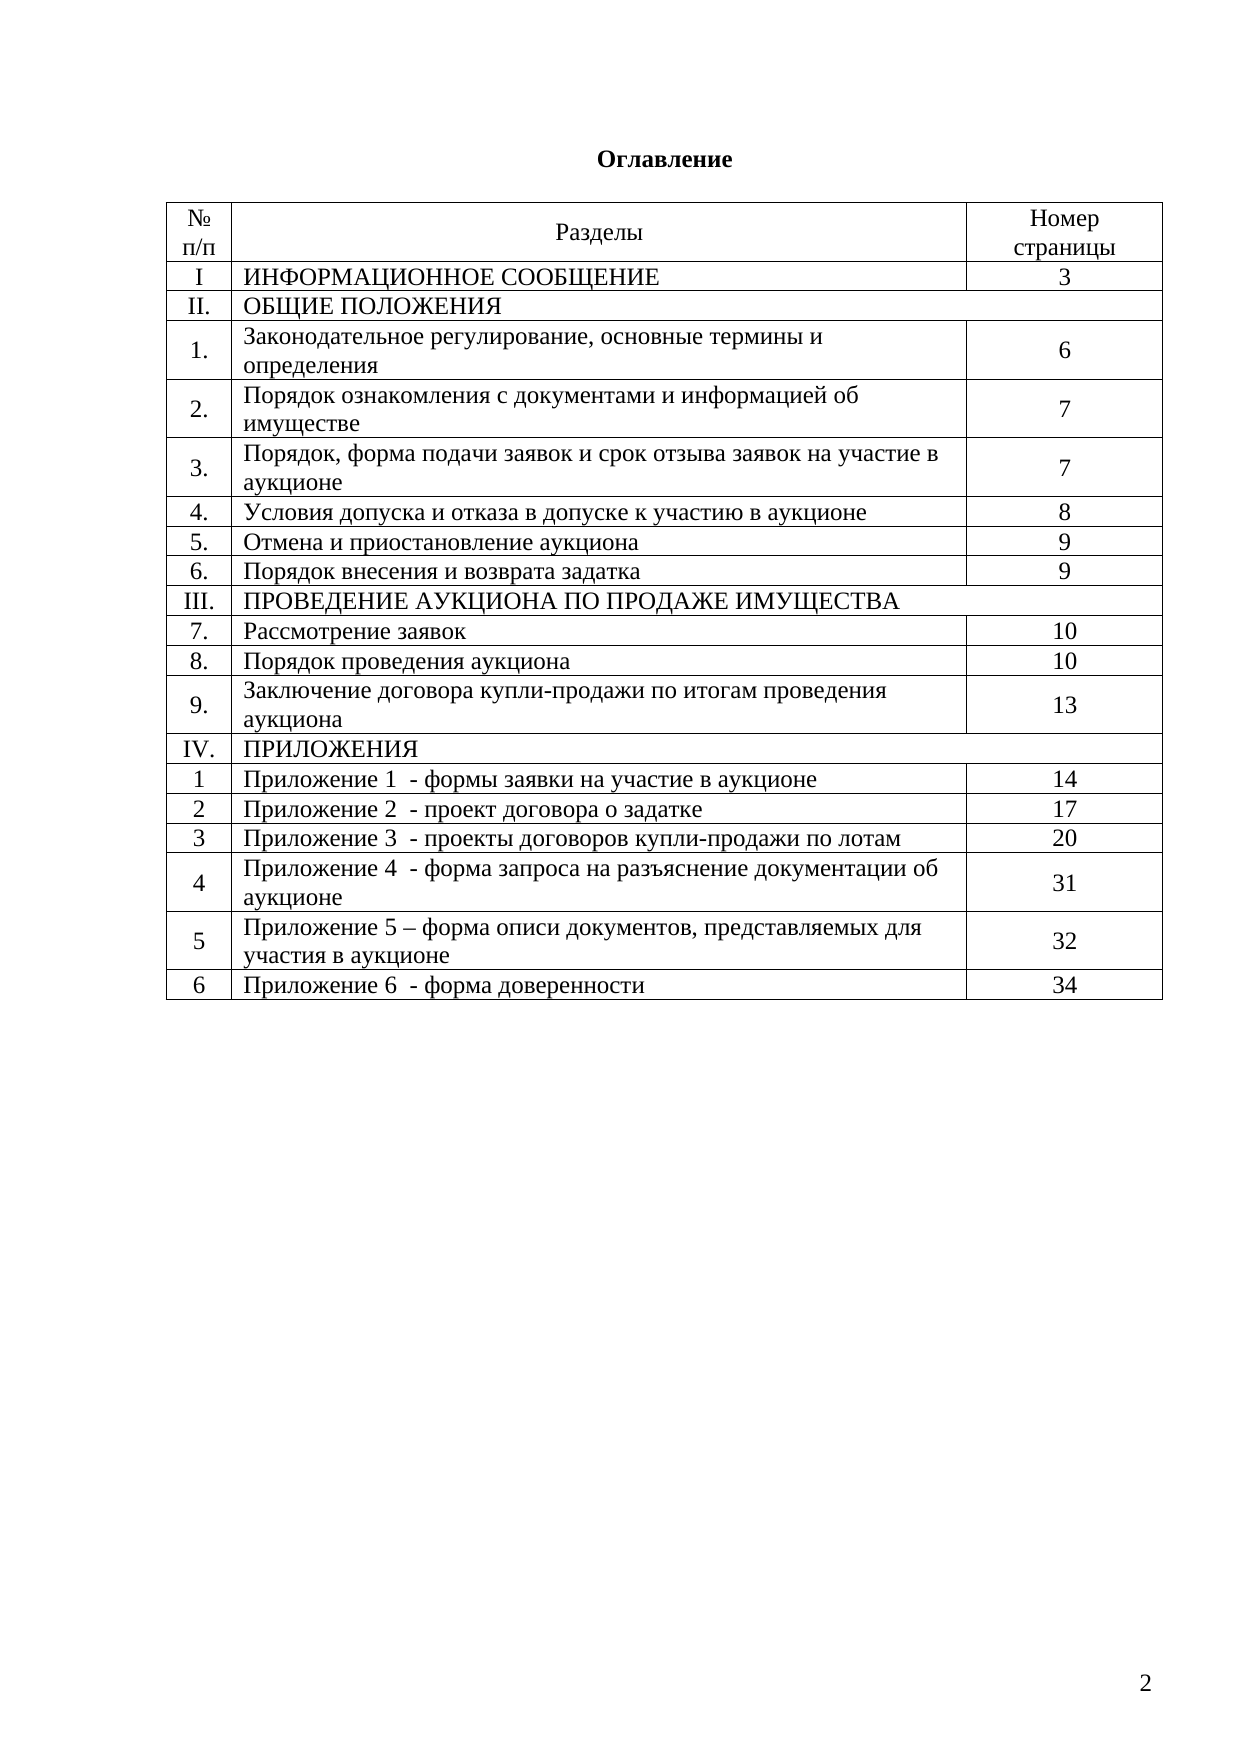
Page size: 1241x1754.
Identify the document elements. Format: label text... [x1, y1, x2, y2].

table_cell Порядок, форма подачи заявок и срок отзыва заявок на участие в аукционе [232, 438, 966, 496]
table_cell ИНФОРМАЦИОННОЕ СООБЩЕНИЕ [232, 262, 966, 290]
table_cell Законодательное регулирование, основные термины и определения [232, 321, 966, 379]
table_cell 7 [967, 380, 1162, 437]
table_cell Приложение 2 - проект договора о задатке [232, 794, 966, 822]
table_cell Приложение 3 - проекты договоров купли-продажи по лотам [232, 824, 966, 852]
table_cell 8. [167, 646, 231, 674]
table_cell Заключение договора купли-продажи по итогам проведения аукциона [232, 676, 966, 733]
table_cell 2 [167, 794, 231, 822]
table_cell 5 [167, 912, 231, 969]
table_cell 9 [967, 556, 1162, 585]
table_cell 2. [167, 380, 231, 437]
table_cell II. [167, 291, 231, 320]
table_cell Приложение 5 – форма описи документов, представляемых для участия в аукционе [232, 912, 966, 969]
table_cell 9. [167, 676, 231, 733]
table_cell 1. [167, 321, 231, 379]
table_cell 8 [967, 497, 1162, 526]
table_header Номер страницы [967, 203, 1162, 261]
table_cell Порядок проведения аукциона [232, 646, 966, 674]
table_header № п/п [167, 203, 231, 261]
table_cell 6. [167, 556, 231, 585]
table_cell III. [167, 586, 231, 615]
table_cell IV. [167, 734, 231, 763]
table_cell 34 [967, 970, 1162, 999]
table_cell ПРИЛОЖЕНИЯ [232, 734, 1162, 763]
table_cell Условия допуска и отказа в допуске к участию в аукционе [232, 497, 966, 526]
table_cell 17 [967, 794, 1162, 822]
table_cell 5. [167, 527, 231, 555]
table_cell 32 [967, 912, 1162, 969]
table_cell Отмена и приостановление аукциона [232, 527, 966, 555]
table_cell ПРОВЕДЕНИЕ АУКЦИОНА ПО ПРОДАЖЕ ИМУЩЕСТВА [232, 586, 1162, 615]
table_cell 31 [967, 853, 1162, 911]
table_cell 4 [167, 853, 231, 911]
table_cell 4. [167, 497, 231, 526]
table_cell 20 [967, 824, 1162, 852]
table_cell 14 [967, 764, 1162, 793]
table_cell 7. [167, 616, 231, 645]
table_cell Приложение 4 - форма запроса на разъяснение документации об аукционе [232, 853, 966, 911]
table_cell Рассмотрение заявок [232, 616, 966, 645]
table_cell 9 [967, 527, 1162, 555]
table_cell Порядок внесения и возврата задатка [232, 556, 966, 585]
text Оглавление [177, 144, 1152, 173]
table_cell 3. [167, 438, 231, 496]
table_cell Приложение 1 - формы заявки на участие в аукционе [232, 764, 966, 793]
table_header Разделы [232, 203, 966, 261]
table_cell 6 [967, 321, 1162, 379]
table_cell 10 [967, 616, 1162, 645]
table_cell 13 [967, 676, 1162, 733]
table_cell 10 [967, 646, 1162, 674]
table_cell Приложение 6 - форма доверенности [232, 970, 966, 999]
table_cell ОБЩИЕ ПОЛОЖЕНИЯ [232, 291, 1162, 320]
table_cell 3 [167, 824, 231, 852]
table_cell 1 [167, 764, 231, 793]
table_cell 7 [967, 438, 1162, 496]
table_cell 6 [167, 970, 231, 999]
table_cell Порядок ознакомления с документами и информацией об имуществе [232, 380, 966, 437]
table_cell 3 [967, 262, 1162, 290]
table_cell I [167, 262, 231, 290]
